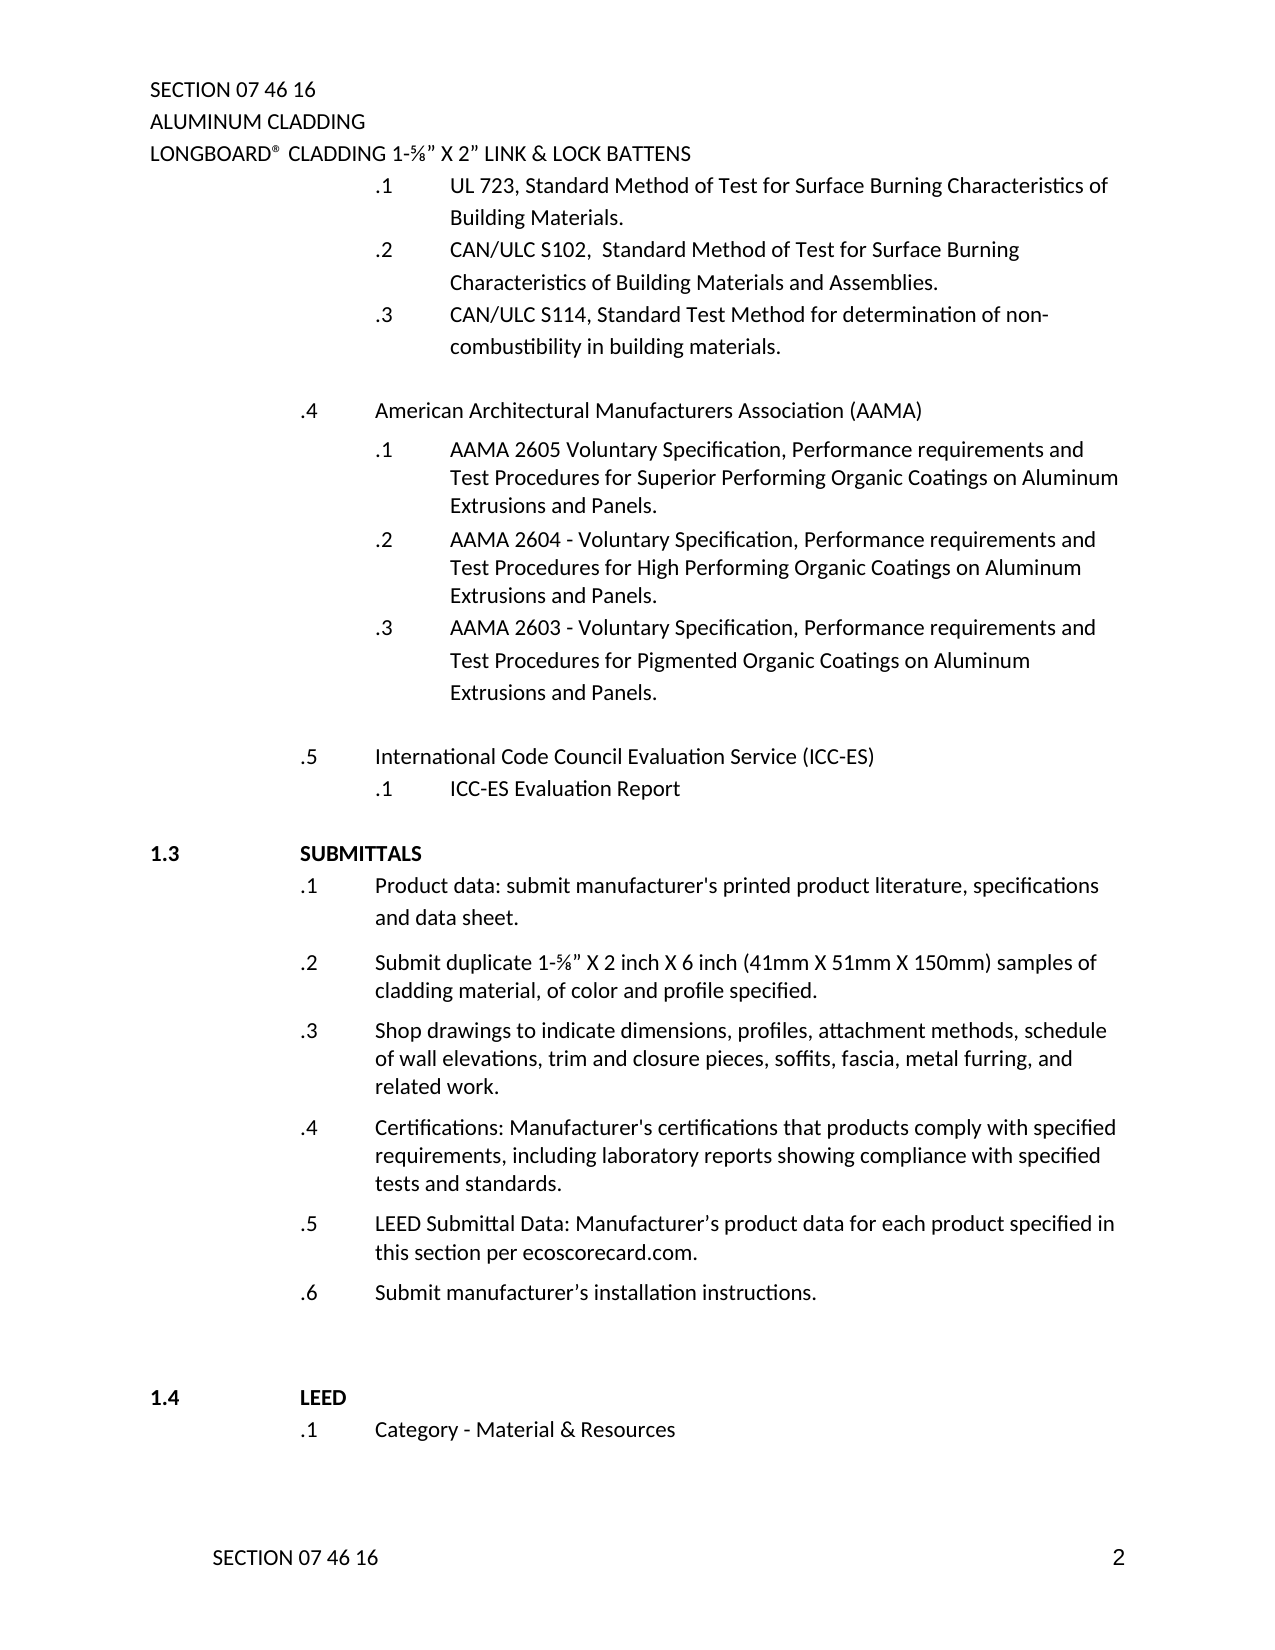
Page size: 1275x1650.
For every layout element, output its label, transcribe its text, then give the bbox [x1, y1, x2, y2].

text .1 Category - Material & Resources [150, 1415, 1125, 1443]
subtitle .2 Submit duplicate 1-⅝” X 2 inch X 6 inch (41mm X 51mm X 150mm) samples of cladding material, of color and profile specified. [300, 948, 1125, 1004]
text .3 CAN/ULC S114, Standard Test Method for determination of non-combustibility in building materials. [375, 300, 1125, 360]
text .5 International Code Council Evaluation Service (ICC-ES) [225, 742, 1125, 770]
text .4 American Architectural Manufacturers Association (AAMA) [225, 397, 1125, 424]
subtitle .3 Shop drawings to indicate dimensions, profiles, attachment methods, schedule of wall elevations, trim and closure pieces, soffits, fascia, metal furring, and related work. [300, 1016, 1125, 1101]
text .1 Product data: submit manufacturer's printed product literature, specifications and data sheet. [300, 871, 1125, 931]
subtitle .2 AAMA 2604 - Voluntary Specification, Performance requirements and Test Procedures for High Performing Organic Coatings on Aluminum Extrusions and Panels. [375, 525, 1125, 609]
subtitle .1 AAMA 2605 Voluntary Specification, Performance requirements and Test Procedures for Superior Performing Organic Coatings on Aluminum Extrusions and Panels. [375, 435, 1125, 519]
text 1.3 SUBMITTALS [150, 839, 1125, 867]
text .1 UL 723, Standard Method of Test for Surface Burning Characteristics of Building Materials. [375, 171, 1125, 231]
text .2 CAN/ULC S102, Standard Method of Test for Surface Burning Characteristics of Building Materials and Assemblies. [375, 236, 1125, 296]
subtitle .4 Certifications: Manufacturer's certifications that products comply with specified requirements, including laboratory reports showing compliance with specified tests and standards. [300, 1113, 1125, 1197]
subtitle .5 LEED Submittal Data: Manufacturer’s product data for each product specified in this section per ecoscorecard.com. [300, 1209, 1125, 1266]
text .3 AAMA 2603 - Voluntary Specification, Performance requirements and Test Procedures for Pigmented Organic Coatings on Aluminum Extrusions and Panels. [375, 613, 1125, 706]
text 1.4 LEED [150, 1383, 1125, 1411]
subtitle .6 Submit manufacturer’s installation instructions. [225, 1278, 1125, 1306]
text .1 ICC-ES Evaluation Report [225, 774, 1125, 802]
